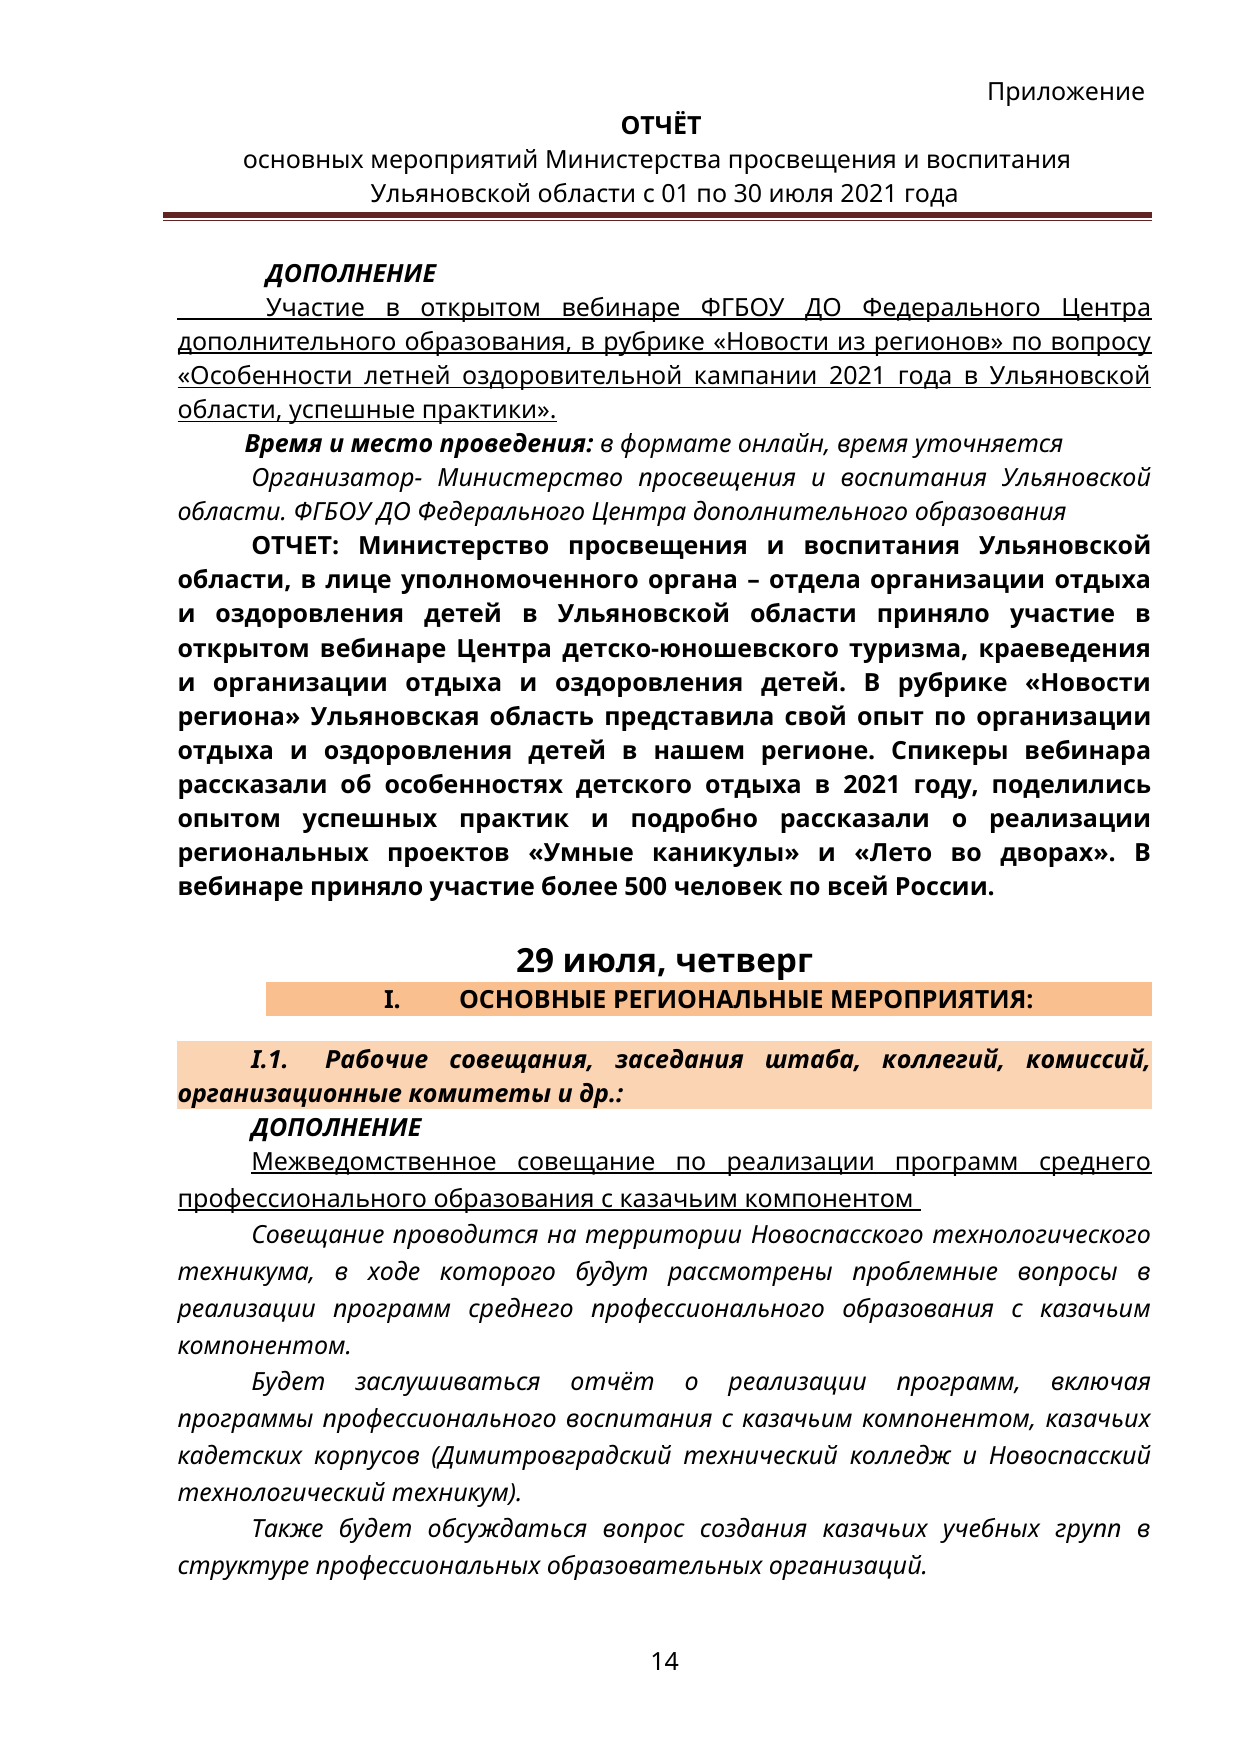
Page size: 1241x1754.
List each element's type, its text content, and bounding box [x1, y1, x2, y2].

text Также будет обсуждаться вопрос создания казачьих учебных групп в структуре профессиональных образовательных организаций. [177, 1511, 1152, 1582]
list ДОПОЛНЕНИЕ [177, 1109, 1152, 1143]
text ДОПОЛНЕНИЕ [177, 256, 1152, 289]
list ОСНОВНЫЕ РЕГИОНАЛЬНЫЕ МЕРОПРИЯТИЯ: [266, 982, 1152, 1016]
text Участие в открытом вебинаре ФГБОУ ДО Федерального Центра дополнительного образования, в рубрике «Новости из регионов» по вопросу «Особенности летней оздоровительной кампании 2021 года в Ульяновской области, успешные практики». [177, 320, 1152, 352]
text Участие в открытом вебинаре ФГБОУ ДО Федерального Центра дополнительного образования, в рубрике «Новости из регионов» по вопросу «Особенности летней оздоровительной кампании 2021 года в Ульяновской области, успешные практики». [177, 289, 1152, 318]
list Время и место проведения: в формате онлайн, время уточняется [244, 426, 1152, 460]
text 29 июля, четверг [177, 937, 1152, 982]
text Межведомственное совещание по реализации программ среднего профессионального образования с казачьим компонентом [177, 1143, 1152, 1214]
list ОТЧЕТ: Министерство просвещения и воспитания Ульяновской области, в лице уполномоченного органа – отдела организации отдыха и оздоровления детей в Ульяновской области приняло участие в открытом вебинаре Центра детско-юношевского туризма, краеведения и организации отдыха и оздоровления детей. В рубрике «Новости региона» Ульяновская область представила свой опыт по организации отдыха и оздоровления детей в нашем регионе. Спикеры вебинара рассказали об особенностях детского отдыха в 2021 году, поделились опытом успешных практик и подробно рассказали о реализации региональных проектов «Умные каникулы» и «Лето во дворах». В вебинаре приняло участие более 500 человек по всей России. [177, 528, 1152, 903]
text Участие в открытом вебинаре ФГБОУ ДО Федерального Центра дополнительного образования, в рубрике «Новости из регионов» по вопросу «Особенности летней оздоровительной кампании 2021 года в Ульяновской области, успешные практики». [177, 354, 1152, 426]
list Рабочие совещания, заседания штаба, коллегий, комиссий, организационные комитеты и др.: [177, 1041, 1152, 1109]
list Организатор- Министерство просвещения и воспитания Ульяновской области. ФГБОУ ДО Федерального Центра дополнительного образования [177, 460, 1152, 528]
text Совещание проводится на территории Новоспасского технологического техникума, в ходе которого будут рассмотрены проблемные вопросы в реализации программ среднего профессионального образования с казачьим компонентом. [177, 1217, 1152, 1361]
text Будет заслушиваться отчёт о реализации программ, включая программы профессионального воспитания с казачьим компонентом, казачьих кадетских корпусов (Димитровградский технический колледж и Новоспасский технологический техникум). [177, 1364, 1152, 1508]
